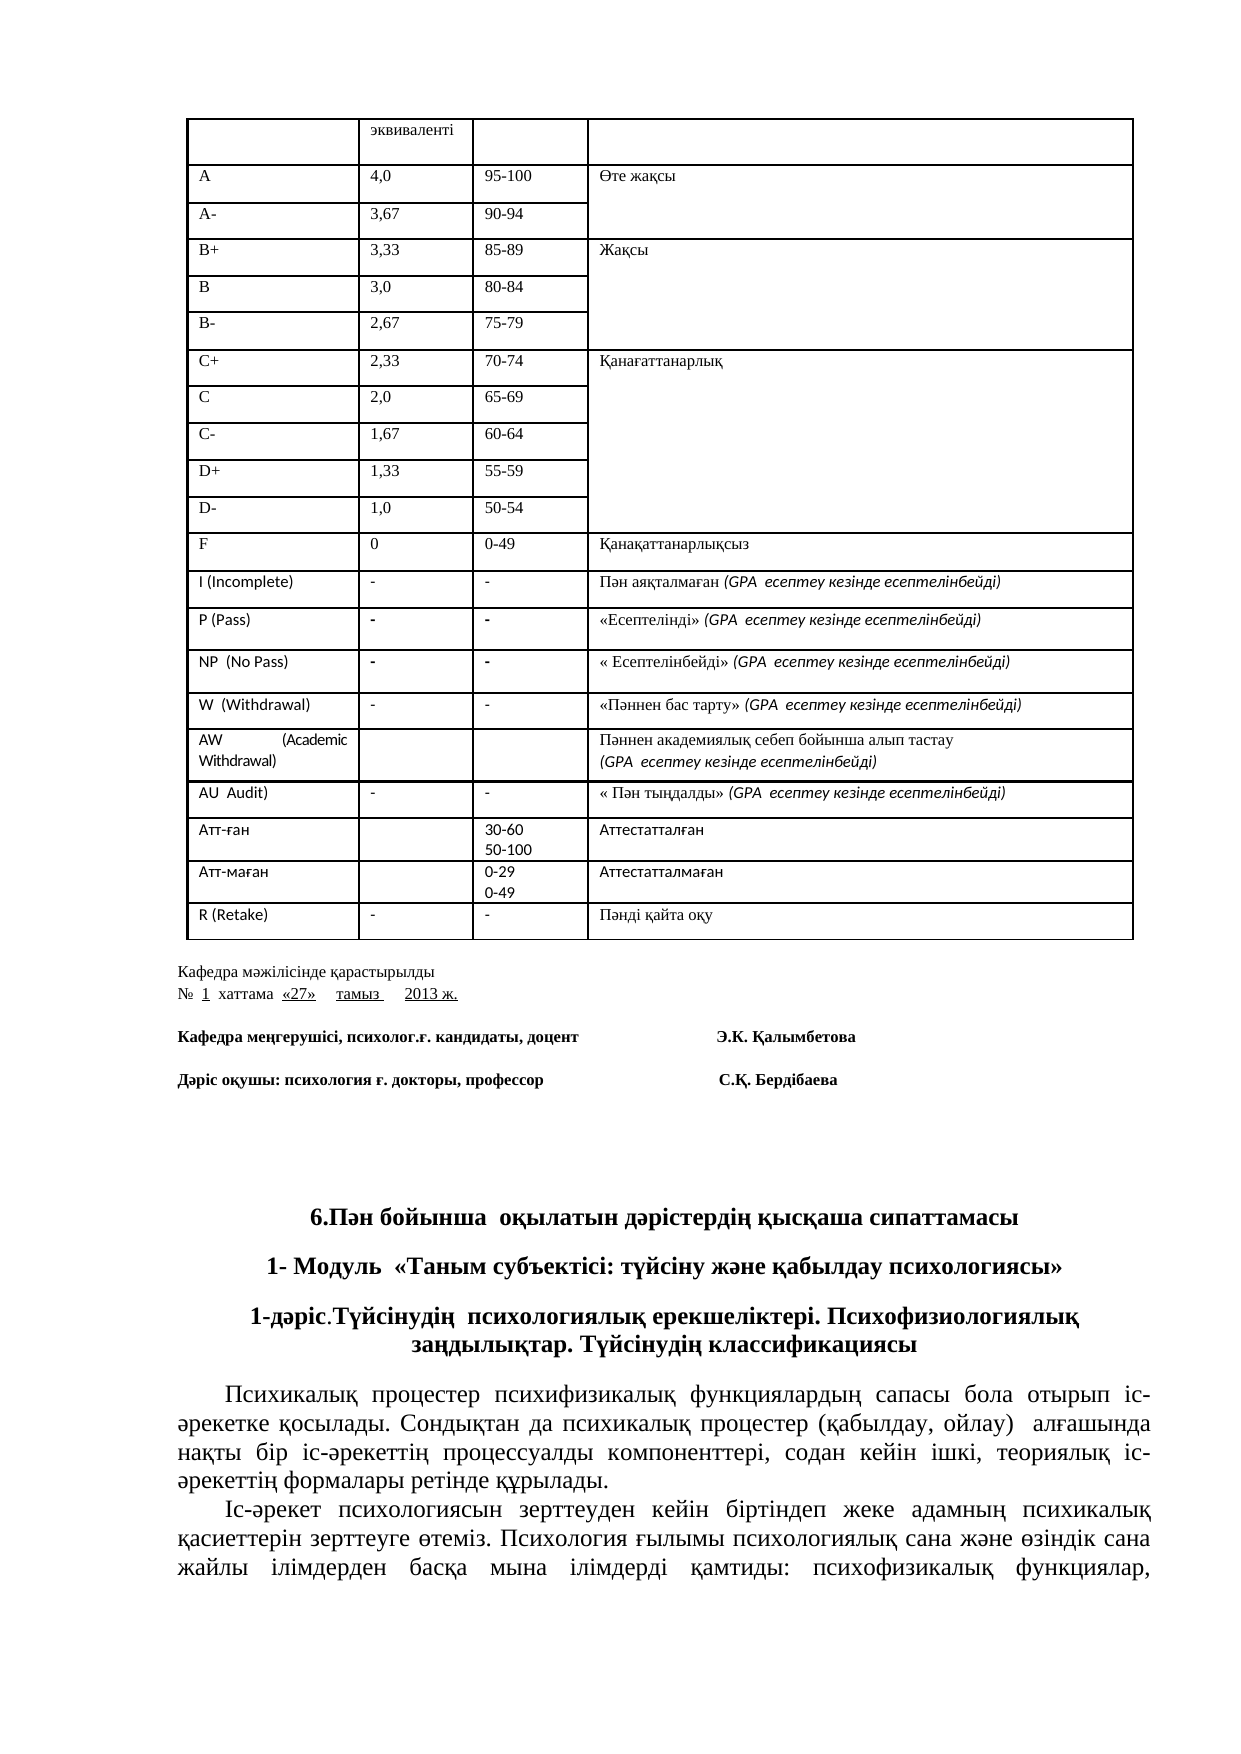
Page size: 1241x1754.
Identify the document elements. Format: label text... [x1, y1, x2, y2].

table_cell P (Pass) [189, 609, 358, 649]
table_cell D+ [189, 461, 358, 496]
table_cell - [474, 609, 587, 649]
table_cell 90-94 [474, 204, 587, 238]
table_cell 95-100 [474, 166, 587, 202]
table_cell В [189, 277, 358, 311]
table_cell « Есептелінбейді» (GPA есептеу кезінде есептелінбейді) [589, 651, 1132, 692]
table_cell Аттестатталған [589, 819, 1132, 859]
table_cell В+ [189, 240, 358, 274]
table_cell - [360, 694, 472, 727]
table_cell Жақсы [589, 240, 1132, 349]
table_cell 3,0 [360, 277, 472, 311]
table_cell 0-49 [474, 534, 587, 570]
table_cell 1,67 [360, 424, 472, 459]
table_cell - [474, 904, 587, 939]
table_cell 0 [360, 534, 472, 570]
table_cell [360, 862, 472, 902]
table_header % мәні [474, 120, 587, 164]
table_cell Атт-маған [189, 862, 358, 902]
table_cell [360, 730, 472, 780]
table_cell Өте жақсы [589, 166, 1132, 238]
table_cell AW (Academic Withdrawal) [189, 730, 358, 780]
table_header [360, 120, 472, 164]
table_cell 75-79 [474, 313, 587, 349]
table_cell - [360, 609, 472, 649]
table_cell - [360, 572, 472, 607]
table_cell С [189, 387, 358, 422]
table_cell - [360, 651, 472, 692]
table_cell Пән аяқталмаған (GPA есептеу кезінде есептелінбейді) [589, 572, 1132, 607]
table_cell 2,67 [360, 313, 472, 349]
table_cell [360, 819, 472, 859]
text 1-дәріс.Түйсінудің психологиялық ерекшеліктері. Психофизиологиялық заңдылықтар. Түйсінудің классификациясы [177, 1301, 1152, 1358]
table_cell « Пән тыңдалды» (GPA есептеу кезінде есептелінбейді) [589, 783, 1132, 817]
table_cell 4,0 [360, 166, 472, 202]
text № 1 хаттама «27» тамыз 2013 ж. [177, 984, 1152, 1003]
table_cell D- [189, 498, 358, 532]
table_cell Қанақаттанарлықсыз [589, 534, 1132, 570]
table_cell 55-59 [474, 461, 587, 496]
text Кафедра меңгерушісі, психолог.ғ. кандидаты, доцент Э.К. Қалымбетова [177, 1026, 1152, 1046]
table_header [189, 120, 358, 164]
table_cell - [474, 651, 587, 692]
table_cell 3,33 [360, 240, 472, 274]
table_cell - [474, 572, 587, 607]
table_cell F [189, 534, 358, 570]
table_cell Пәнді қайта оқу [589, 904, 1132, 939]
table_cell I (Incomplete) [189, 572, 358, 607]
table_cell 50-54 [474, 498, 587, 532]
table_cell 30-60 50-100 [474, 819, 587, 859]
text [177, 1494, 1152, 1580]
table_cell С+ [189, 351, 358, 385]
table_cell А [189, 166, 358, 202]
table_cell AU Audit) [189, 783, 358, 817]
text 6.Пән бойынша оқылатын дәрістердің қысқаша сипаттамасы [177, 1202, 1152, 1230]
table_cell 2,33 [360, 351, 472, 385]
table_cell 0-29 0-49 [474, 862, 587, 902]
table_cell А- [189, 204, 358, 238]
table_cell - [360, 904, 472, 939]
table_cell W (Withdrawal) [189, 694, 358, 727]
table_cell Қанағаттанарлық [589, 351, 1132, 532]
table_cell 1,0 [360, 498, 472, 532]
table_cell 1,33 [360, 461, 472, 496]
table_cell В- [189, 313, 358, 349]
text Психикалық процестер психифизикалық функциялардың сапасы бола отырып іс-әрекетке қосылады. Сондықтан да психикалық процестер (қабылдау, ойлау) алғашында нақты бір іс-әрекеттің процессуалды компоненттері, содан кейін ішкі, теориялық іс-әрекеттің формалары ретінде құрылады. [177, 1379, 1152, 1494]
table_cell Атт-ған [189, 819, 358, 859]
table_cell «Есептелінді» (GPA есептеу кезінде есептелінбейді) [589, 609, 1132, 649]
table_cell 3,67 [360, 204, 472, 238]
text Дәріс оқушы: психология ғ. докторы, профессор С.Қ. Бердібаева [177, 1069, 1152, 1088]
table_cell 65-69 [474, 387, 587, 422]
text 1- Модуль «Таным субъектісі: түйсіну және қабылдау психологиясы» [177, 1251, 1152, 1280]
table_cell «Пәннен бас тарту» (GPA есептеу кезінде есептелінбейді) [589, 694, 1132, 727]
table_cell NP (No Рass) [189, 651, 358, 692]
table_cell С- [189, 424, 358, 459]
table_cell Аттестатталмаған [589, 862, 1132, 902]
table_cell - [360, 783, 472, 817]
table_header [589, 120, 1132, 164]
table_cell 2,0 [360, 387, 472, 422]
table_cell 80-84 [474, 277, 587, 311]
text Кафедра мәжілісінде қарастырылды [177, 962, 1152, 981]
table_cell - [474, 694, 587, 727]
table_cell Пәннен академиялық себеп бойынша алып тастау (GPA есептеу кезінде есептелінбейді) [589, 730, 1132, 780]
table_cell 85-89 [474, 240, 587, 274]
table_cell R (Retake) [189, 904, 358, 939]
table_cell 60-64 [474, 424, 587, 459]
table_cell - [474, 783, 587, 817]
table_cell 70-74 [474, 351, 587, 385]
table_cell [474, 730, 587, 780]
